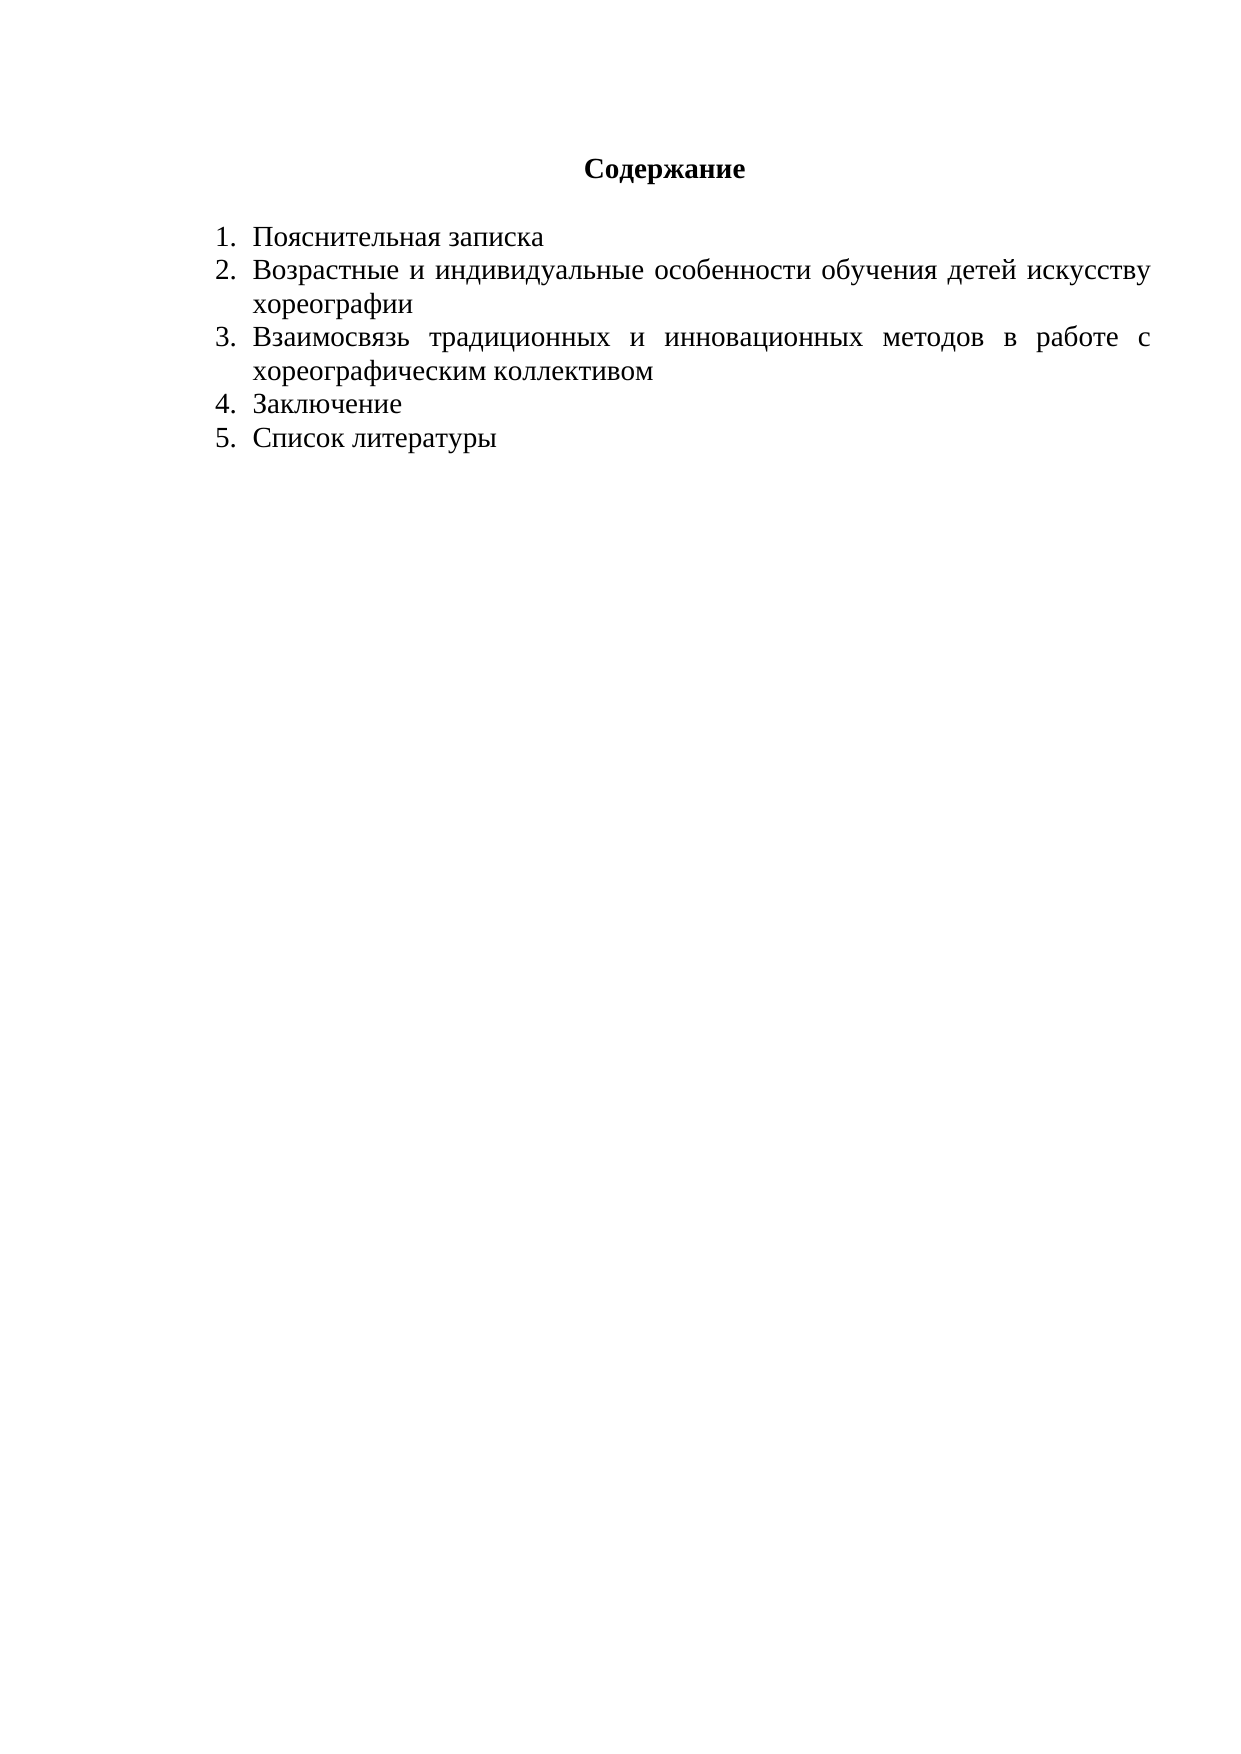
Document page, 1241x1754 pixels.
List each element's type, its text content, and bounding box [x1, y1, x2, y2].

list Список литературы [215, 420, 1152, 453]
list Возрастные и индивидуальные особенности обучения детей искусству хореографии [215, 252, 1152, 319]
list Взаимосвязь традиционных и инновационных методов в работе с хореографическим коллективом [215, 319, 1152, 386]
list Пояснительная записка [215, 219, 1152, 252]
text Содержание [177, 152, 1152, 185]
list Заключение [215, 386, 1152, 420]
